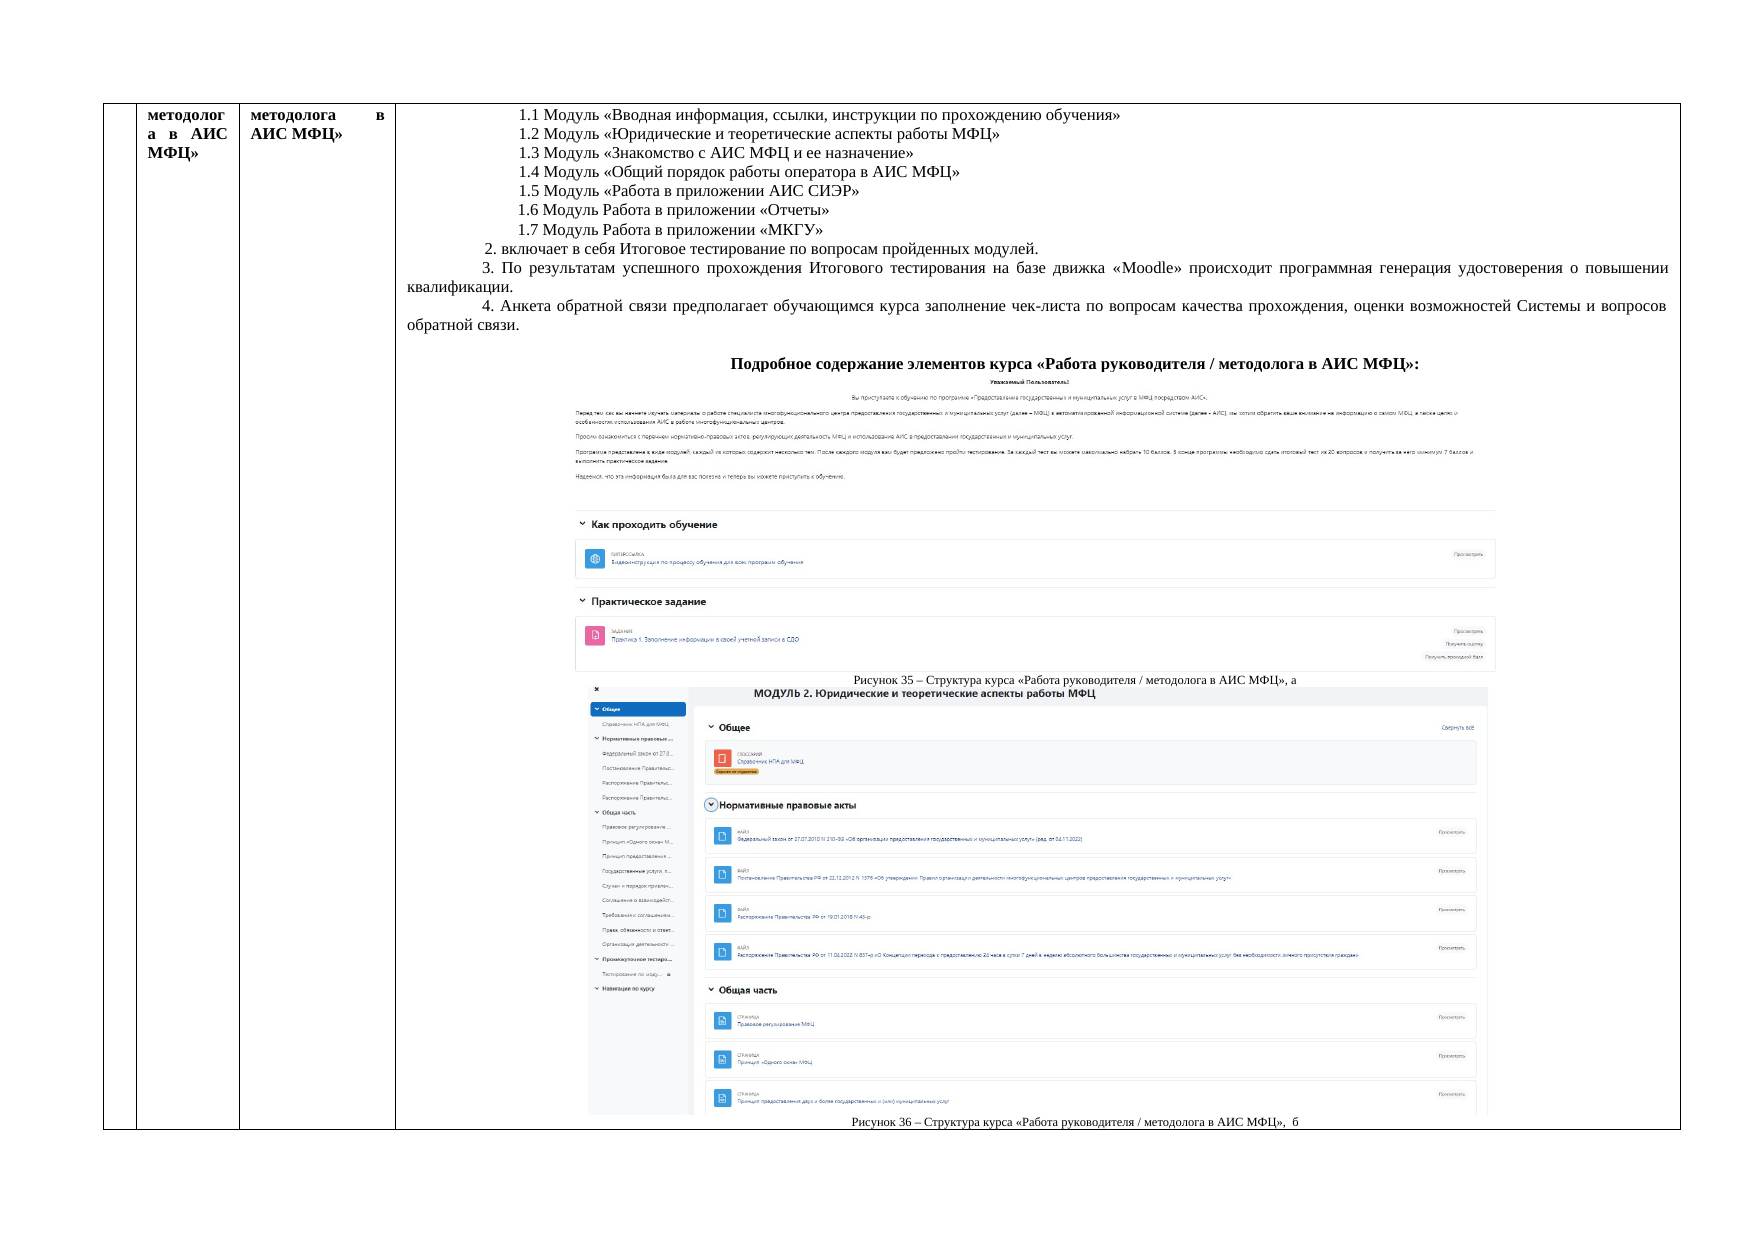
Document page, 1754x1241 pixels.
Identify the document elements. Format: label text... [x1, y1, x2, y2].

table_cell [137, 104, 239, 1129]
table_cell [240, 104, 395, 1129]
table_cell 4 [104, 104, 136, 1129]
picture [587, 687, 1489, 1115]
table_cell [396, 104, 1680, 1129]
picture [570, 372, 1507, 673]
